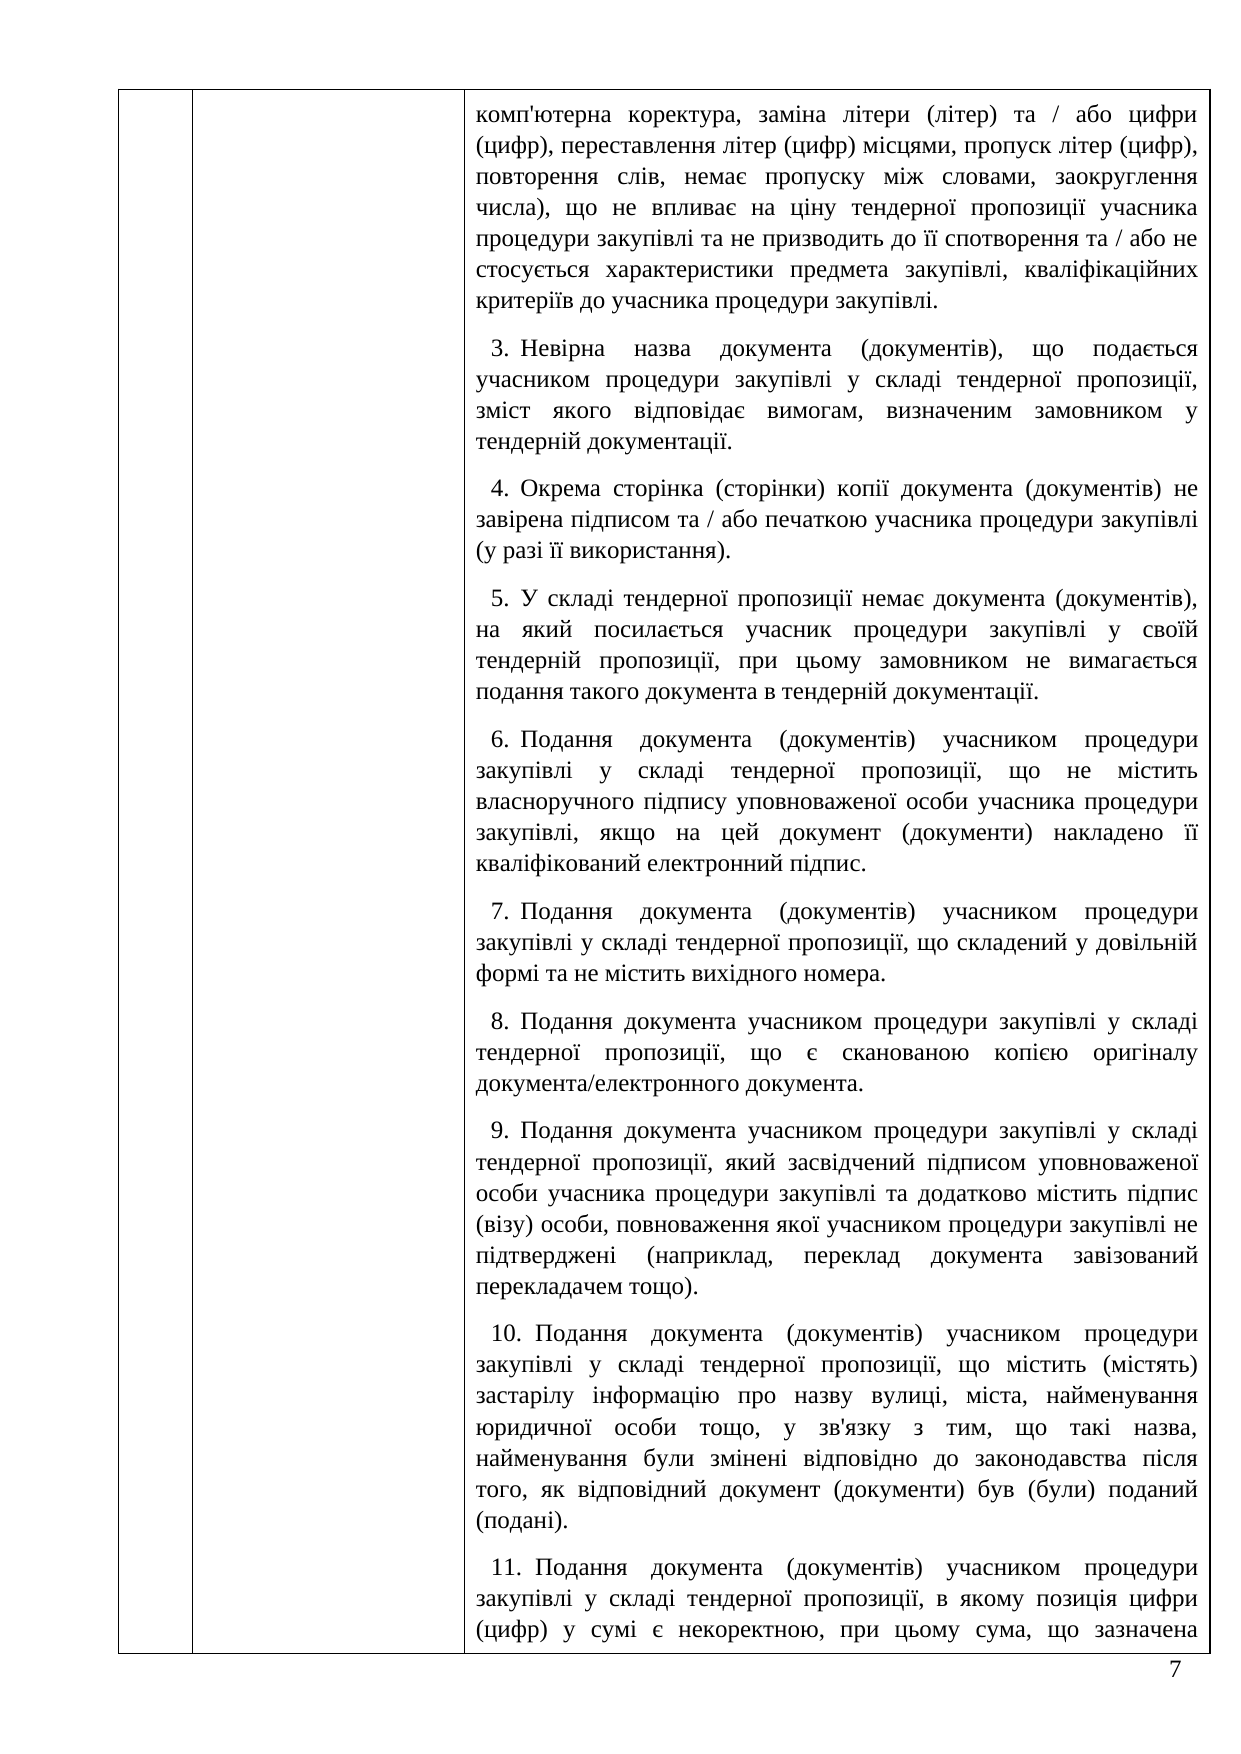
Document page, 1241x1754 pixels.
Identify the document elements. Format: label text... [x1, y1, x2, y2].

table_cell 1 [119, 90, 192, 1653]
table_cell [465, 90, 1209, 1653]
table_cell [193, 90, 464, 1653]
